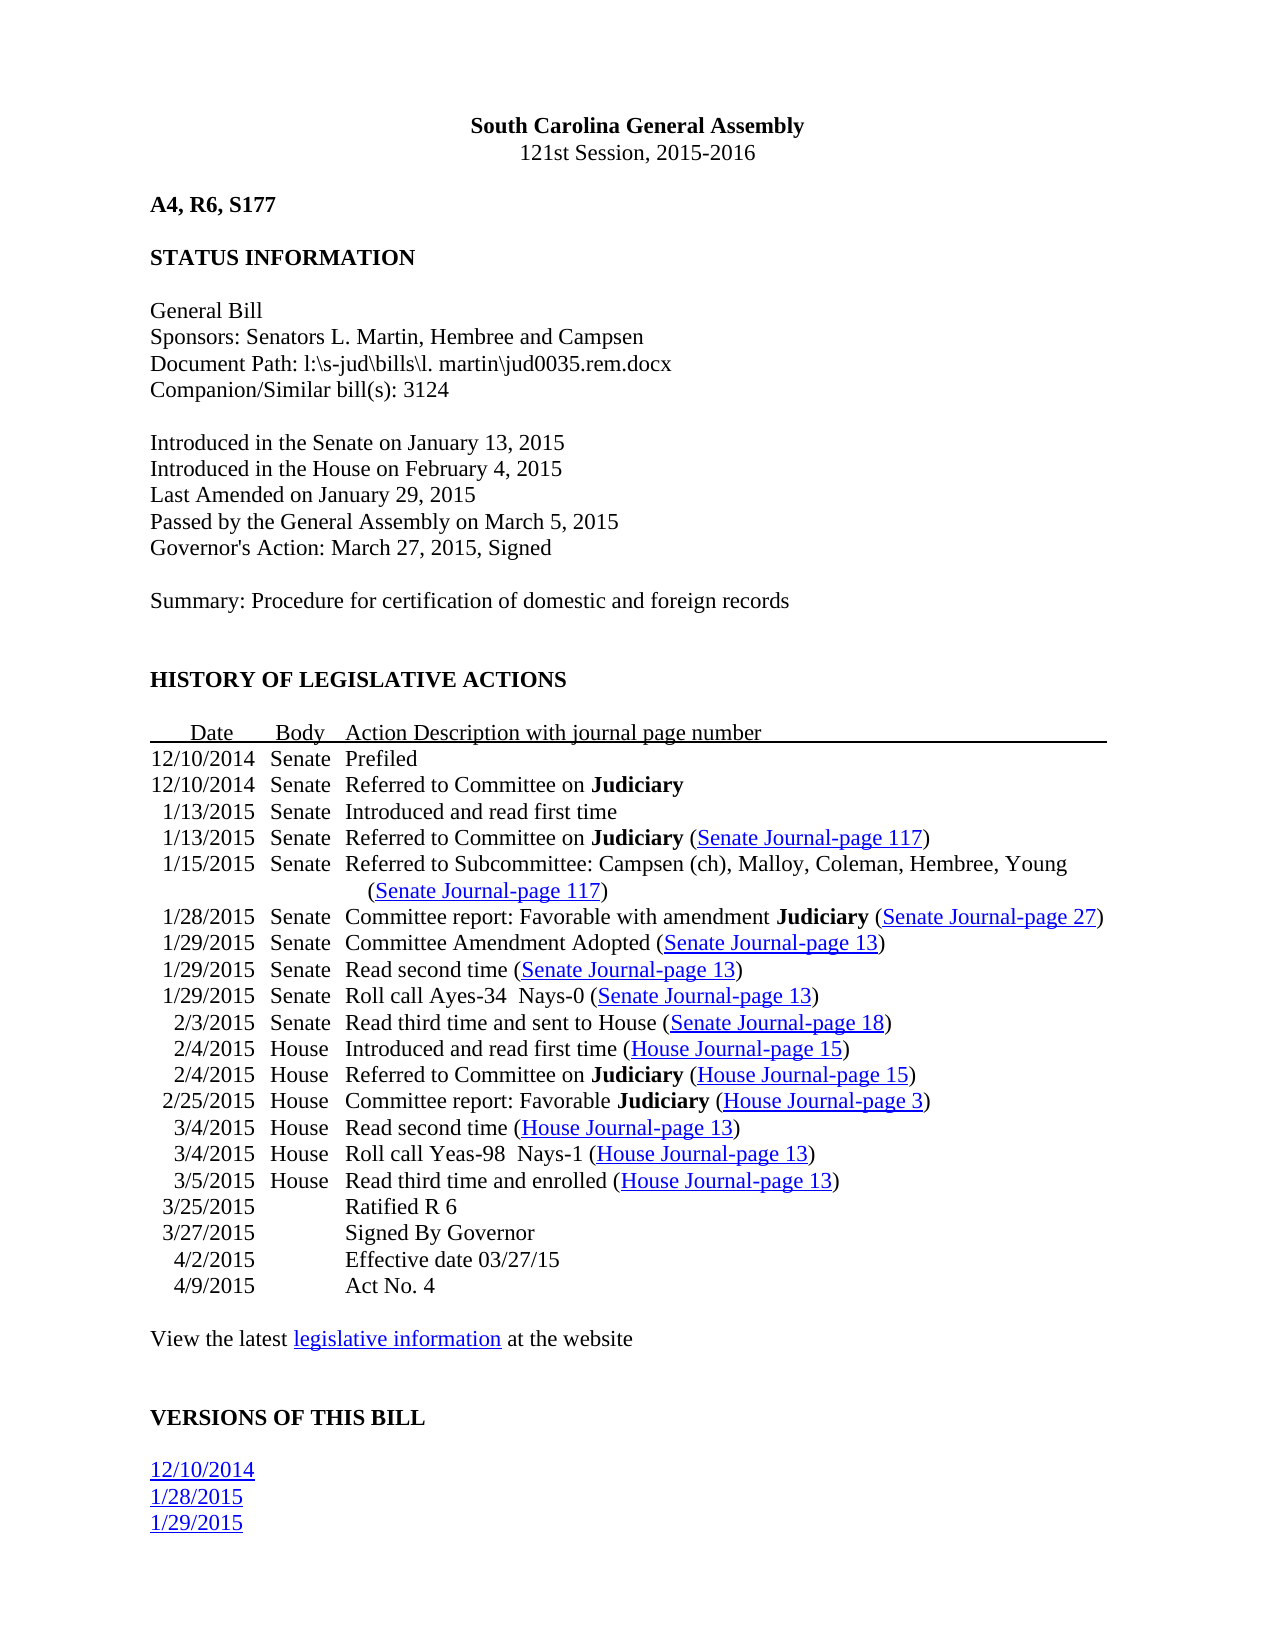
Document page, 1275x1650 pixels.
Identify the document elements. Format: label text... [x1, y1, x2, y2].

text South Carolina General Assembly [150, 112, 1125, 139]
text 1/29/2015 Senate Committee Amendment Adopted (Senate Journal-page 13) [150, 929, 1125, 956]
text HISTORY OF LEGISLATIVE ACTIONS [150, 666, 1125, 692]
text Governor's Action: March 27, 2015, Signed [150, 534, 1125, 561]
text 1/29/2015 Senate Read second time (Senate Journal-page 13) [150, 956, 1125, 982]
text 2/3/2015 Senate Read third time and sent to House (Senate Journal-page 18) [150, 1008, 1125, 1035]
text 1/28/2015 Senate Committee report: Favorable with amendment Judiciary (Senate Journal-page 27) [150, 903, 1125, 929]
text 3/5/2015 House Read third time and enrolled (House Journal-page 13) [150, 1167, 1125, 1193]
text 3/4/2015 House Roll call Yeas-98 Nays-1 (House Journal-page 13) [150, 1140, 1125, 1167]
text Introduced in the House on February 4, 2015 [150, 455, 1125, 481]
text View the latest legislative information at the website [150, 1325, 1125, 1351]
text General Bill [150, 297, 1125, 323]
text 4/2/2015 Effective date 03/27/15 [150, 1246, 1125, 1272]
text 4/9/2015 Act No. 4 [150, 1272, 1125, 1298]
text 12/10/2014 Senate Prefiled [150, 745, 1125, 771]
text Passed by the General Assembly on March 5, 2015 [150, 508, 1125, 534]
text 3/25/2015 Ratified R 6 [150, 1193, 1125, 1219]
text 1/29/2015 [150, 1509, 1125, 1536]
text 1/28/2015 [150, 1483, 1125, 1509]
text 3/27/2015 Signed By Governor [150, 1219, 1125, 1246]
text 2/25/2015 House Committee report: Favorable Judiciary (House Journal-page 3) [150, 1088, 1125, 1114]
text 1/15/2015 Senate Referred to Subcommittee: Campsen (ch), Malloy, Coleman, Hembree, Young (Senate Journal-page 117) [150, 850, 1125, 903]
text 12/10/2014 [150, 1457, 1125, 1483]
text Introduced in the Senate on January 13, 2015 [150, 429, 1125, 455]
text 2/4/2015 House Referred to Committee on Judiciary (House Journal-page 15) [150, 1061, 1125, 1088]
text Sponsors: Senators L. Martin, Hembree and Campsen [150, 323, 1125, 350]
text 3/4/2015 House Read second time (House Journal-page 13) [150, 1114, 1125, 1140]
text Companion/Similar bill(s): 3124 [150, 376, 1125, 402]
text VERSIONS OF THIS BILL [150, 1404, 1125, 1430]
text Document Path: l:\s-jud\bills\l. martin\jud0035.rem.docx [150, 350, 1125, 376]
text 2/4/2015 House Introduced and read first time (House Journal-page 15) [150, 1035, 1125, 1061]
text 1/13/2015 Senate Referred to Committee on Judiciary (Senate Journal-page 117) [150, 824, 1125, 850]
text 1/29/2015 Senate Roll call Ayes-34 Nays-0 (Senate Journal-page 13) [150, 982, 1125, 1008]
text 1/13/2015 Senate Introduced and read first time [150, 798, 1125, 824]
text STATUS INFORMATION [150, 244, 1125, 271]
text 121st Session, 2015-2016 [150, 139, 1125, 165]
text Summary: Procedure for certification of domestic and foreign records [150, 587, 1125, 613]
text 12/10/2014 Senate Referred to Committee on Judiciary [150, 771, 1125, 798]
text A4, R6, S177 [150, 192, 1125, 218]
text Date Body Action Description with journal page number [150, 719, 1125, 745]
text Last Amended on January 29, 2015 [150, 481, 1125, 508]
